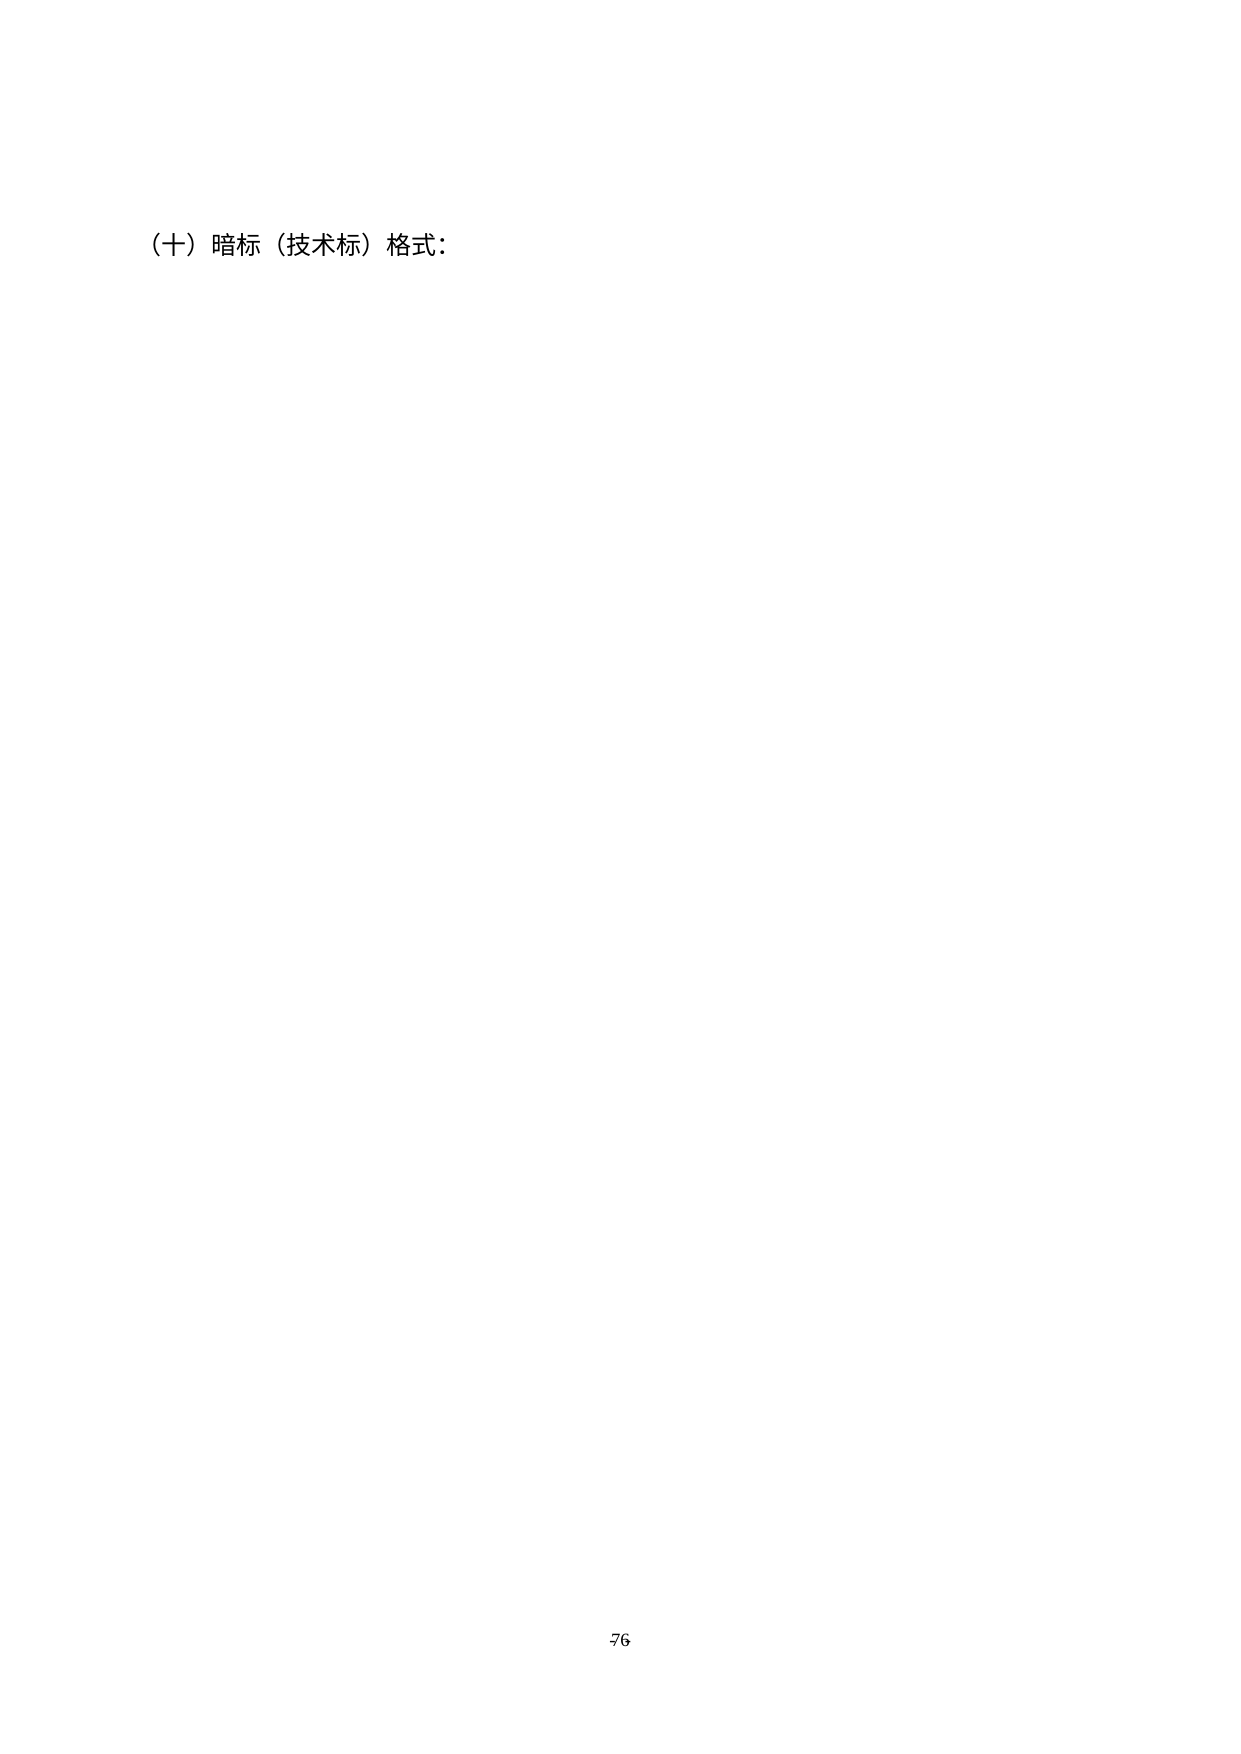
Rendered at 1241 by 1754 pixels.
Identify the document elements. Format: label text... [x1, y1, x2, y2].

text （十）暗标（技术标）格式： [136, 210, 1104, 277]
